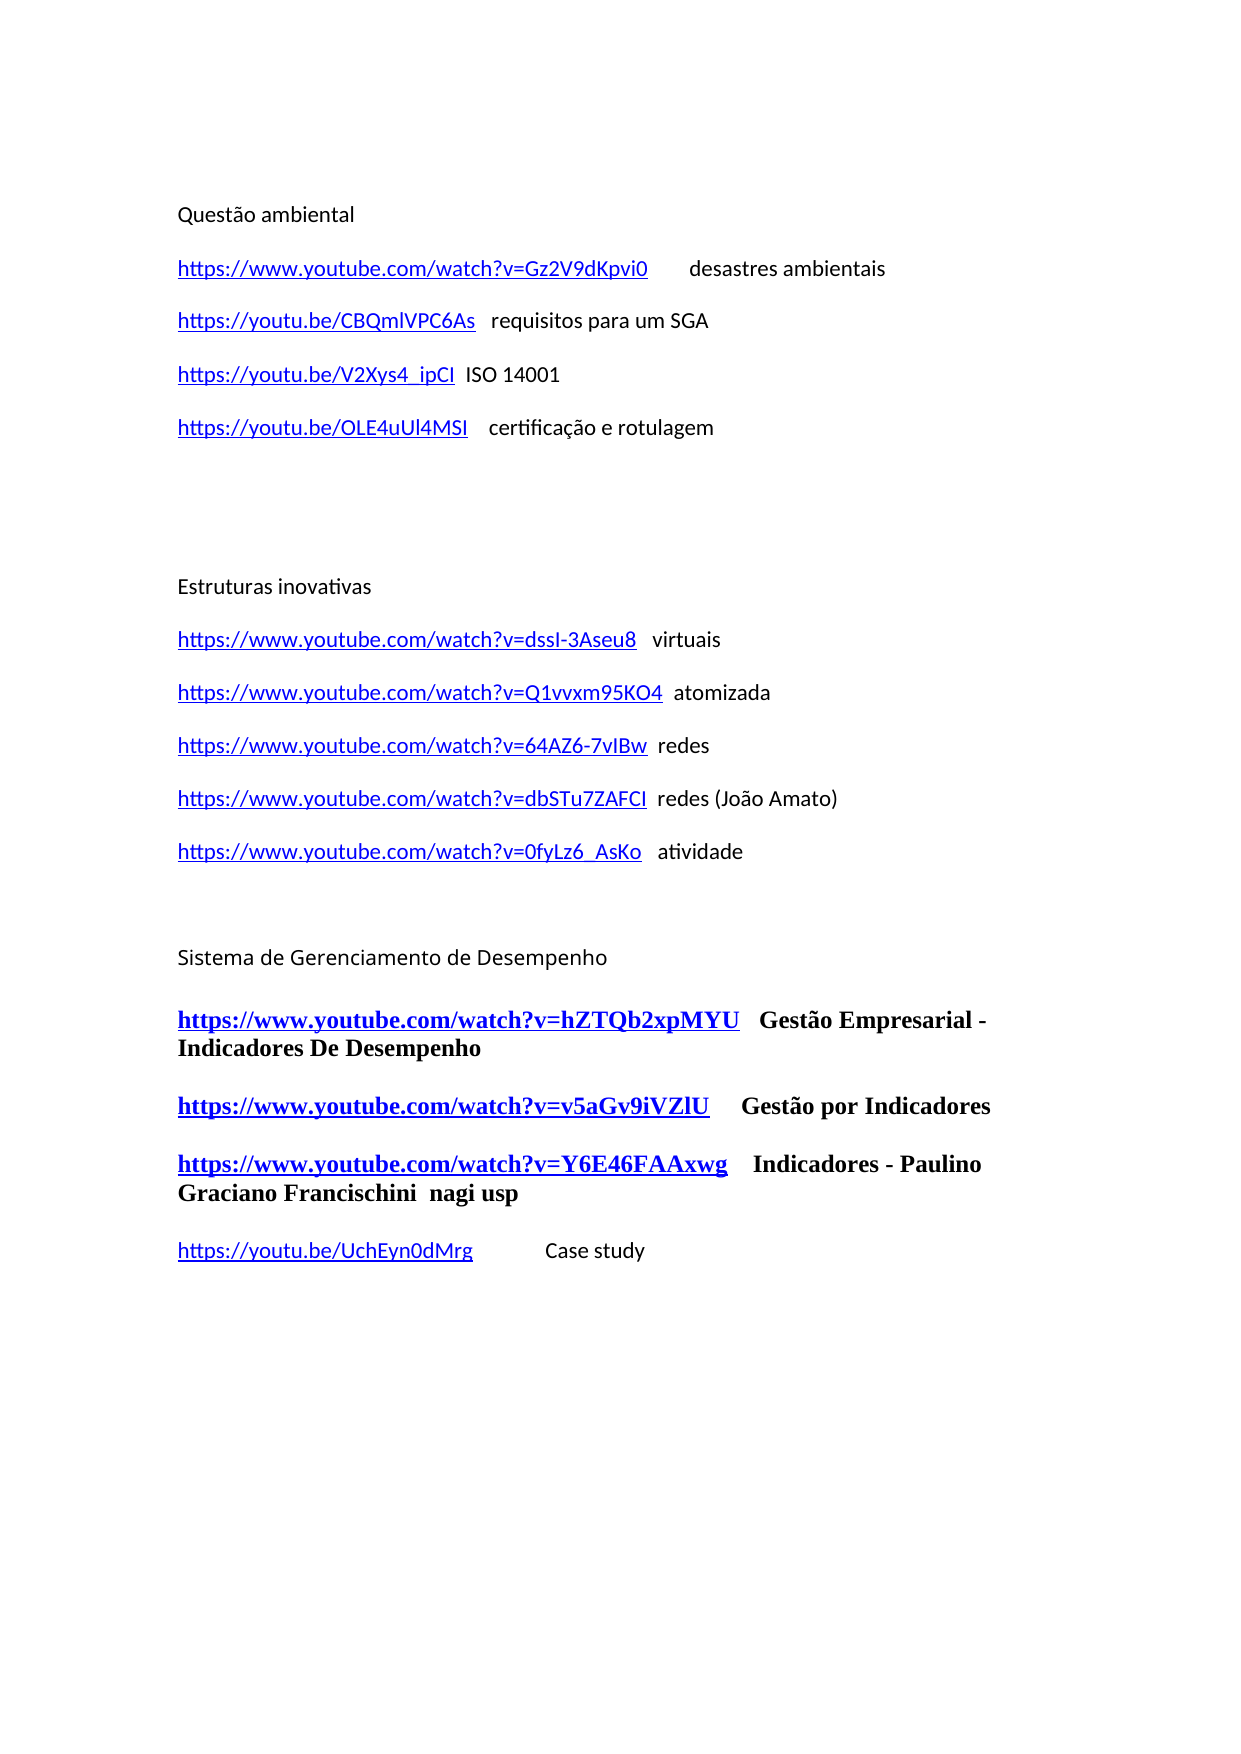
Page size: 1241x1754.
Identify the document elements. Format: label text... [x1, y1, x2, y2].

text https://www.youtube.com/watch?v=Q1vvxm95KO4 atomizada [177, 678, 1063, 706]
subtitle https://www.youtube.com/watch?v=v5aGv9iVZlU Gestão por Indicadores [177, 1091, 1063, 1120]
text Sistema de Gerenciamento de Desempenho [177, 943, 1063, 971]
text https://youtu.be/UchEyn0dMrg Case study [177, 1236, 1063, 1264]
text https://youtu.be/V2Xys4_ipCI ISO 14001 [177, 360, 1063, 388]
text https://www.youtube.com/watch?v=Gz2V9dKpvi0 desastres ambientais [177, 254, 1063, 282]
text https://www.youtube.com/watch?v=dssI-3Aseu8 virtuais [177, 625, 1063, 653]
subtitle https://www.youtube.com/watch?v=hZTQb2xpMYU Gestão Empresarial - Indicadores De Desempenho [177, 1005, 1063, 1062]
text https://www.youtube.com/watch?v=dbSTu7ZAFCI redes (João Amato) [177, 784, 1063, 812]
text https://youtu.be/CBQmlVPC6As requisitos para um SGA [177, 307, 1063, 335]
text https://www.youtube.com/watch?v=64AZ6-7vIBw redes [177, 731, 1063, 759]
subtitle https://www.youtube.com/watch?v=Y6E46FAAxwg Indicadores - Paulino Graciano Francischini nagi usp [177, 1149, 1063, 1207]
text https://www.youtube.com/watch?v=0fyLz6_AsKo atividade [177, 837, 1063, 865]
text Questão ambiental [177, 201, 1063, 229]
text Estruturas inovativas [177, 572, 1063, 600]
text https://youtu.be/OLE4uUl4MSI certificação e rotulagem [177, 413, 1063, 441]
